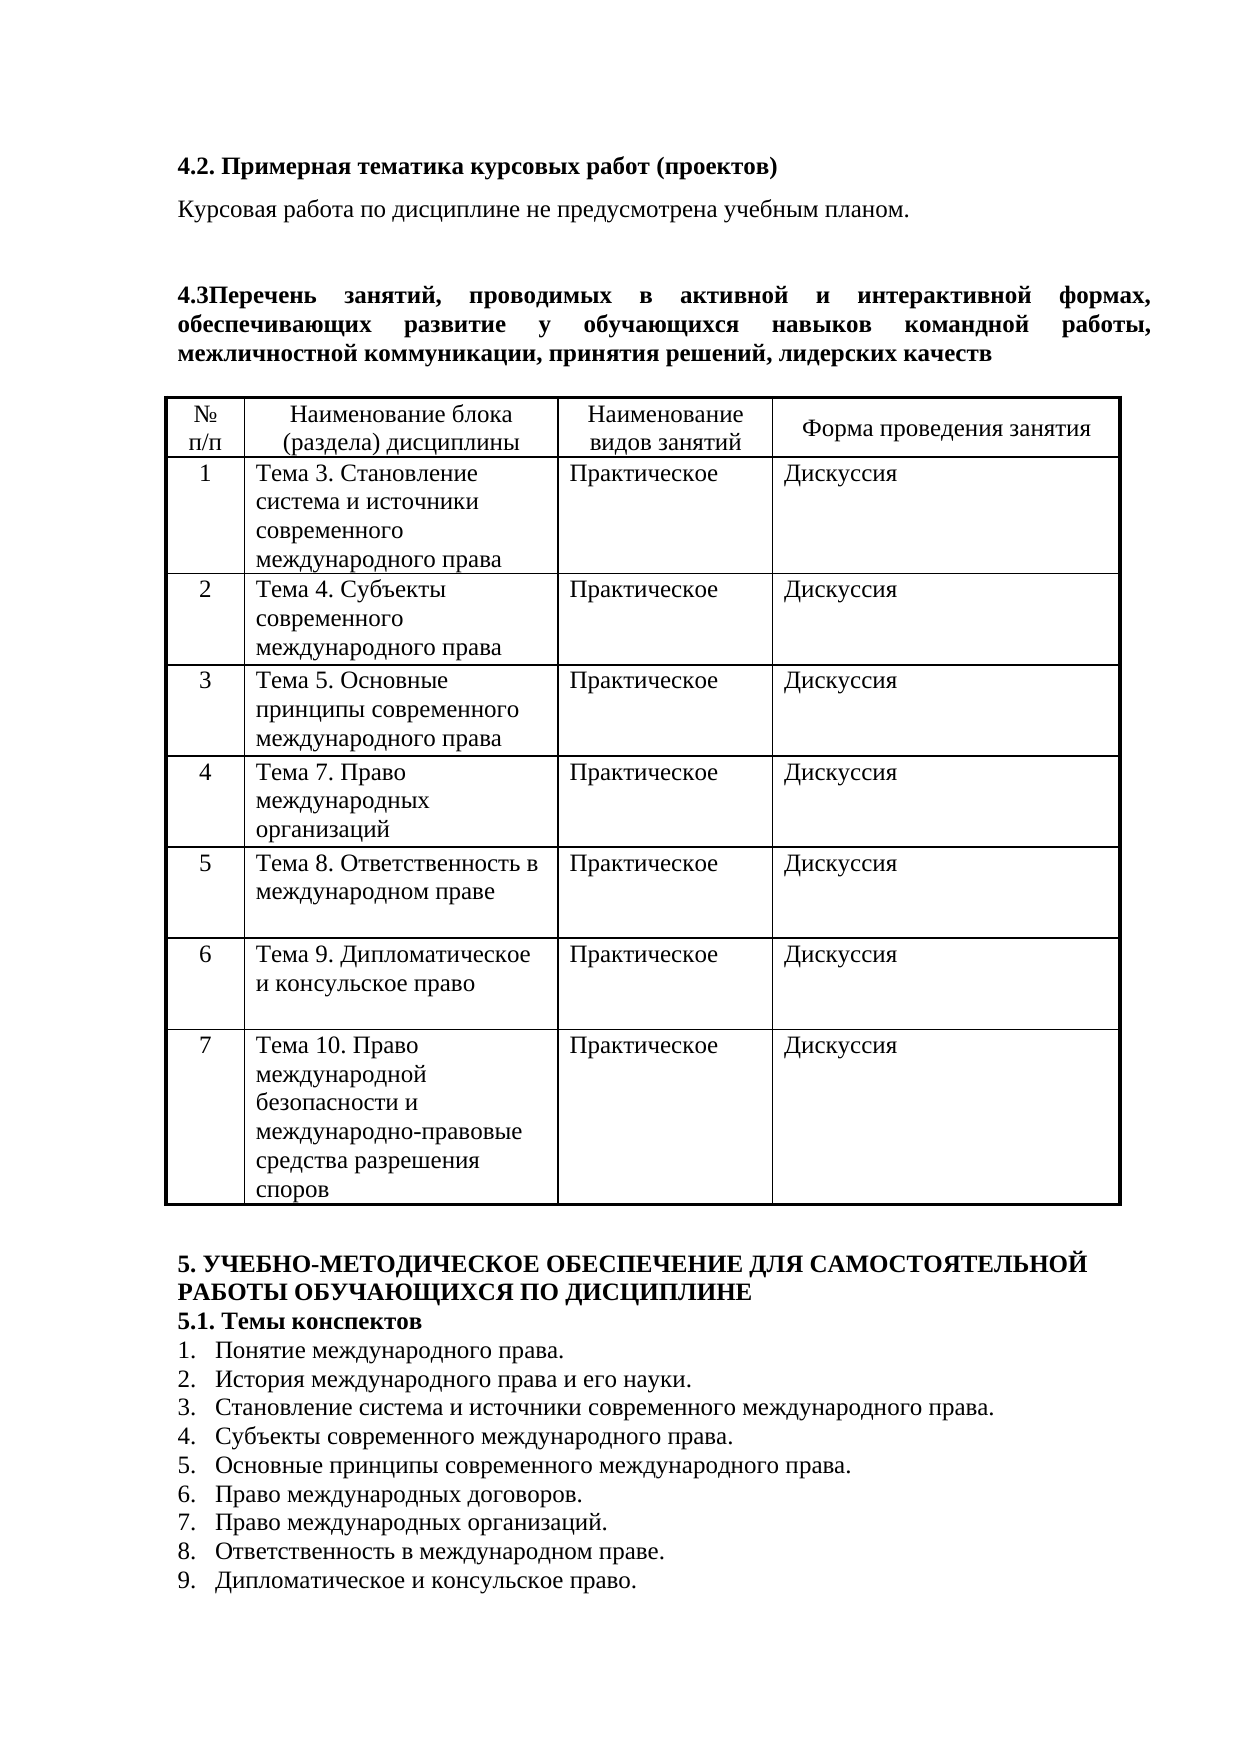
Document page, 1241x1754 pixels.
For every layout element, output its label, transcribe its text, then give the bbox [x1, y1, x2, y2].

table_cell Практическое [559, 666, 772, 755]
table_cell Дискуссия [773, 574, 1118, 664]
table_cell 3 [168, 666, 244, 755]
list Право международных организаций. [177, 1507, 1152, 1536]
list Основные принципы современного международного права. [177, 1450, 1152, 1479]
table_cell Дискуссия [773, 666, 1118, 755]
table_header Наименование видов занятий [559, 399, 772, 456]
table_cell Тема 5. Основные принципы современного международного права [245, 666, 557, 755]
list Понятие международного права. [177, 1335, 1152, 1364]
table_cell Тема 7. Право международных организаций [245, 757, 557, 846]
table_cell Практическое [559, 458, 772, 573]
list Становление система и источники современного международного права. [177, 1392, 1152, 1421]
table_cell Практическое [559, 757, 772, 846]
text 5. Учебно-методическое обеспечение для самостоятельной работы обучающихся по дисциплине [177, 1249, 1152, 1306]
table_cell Практическое [559, 574, 772, 664]
table_cell Тема 3. Становление система и источники современного международного права [245, 458, 557, 573]
table_cell Дискуссия [773, 848, 1118, 937]
list Право международных договоров. [177, 1479, 1152, 1507]
table_cell Практическое [559, 848, 772, 937]
table_cell 5 [168, 848, 244, 937]
table_header Форма проведения занятия [773, 399, 1118, 456]
table_cell 6 [168, 939, 244, 1028]
table_cell 7 [168, 1030, 244, 1202]
table_cell Тема 9. Дипломатическое и консульское право [245, 939, 557, 1028]
text 4.3Перечень занятий, проводимых в активной и интерактивной формах, обеспечивающих развитие у обучающихся навыков командной работы, межличностной коммуникации, принятия решений, лидерских качеств [177, 281, 1152, 367]
table_cell Дискуссия [773, 757, 1118, 846]
table_cell Тема 4. Субъекты современного международного права [245, 574, 557, 664]
text Курсовая работа по дисциплине не предусмотрена учебным планом. [177, 194, 1152, 223]
list Ответственность в международном праве. [177, 1536, 1152, 1565]
table_cell 4 [168, 757, 244, 846]
table_cell Практическое [559, 939, 772, 1028]
table_header № п/п [168, 399, 244, 456]
table_cell 2 [168, 574, 244, 664]
list Дипломатическое и консульское право. [177, 1565, 1152, 1594]
list История международного права и его науки. [177, 1364, 1152, 1392]
table_cell Дискуссия [773, 1030, 1118, 1202]
table_cell Тема 10. Право международной безопасности и международно-правовые средства разрешения споров [245, 1030, 557, 1202]
table_cell Дискуссия [773, 458, 1118, 573]
list Субъекты современного международного права. [177, 1421, 1152, 1450]
table_cell Практическое [559, 1030, 772, 1202]
table_cell Дискуссия [773, 939, 1118, 1028]
table_cell Тема 8. Ответственность в международном праве [245, 848, 557, 937]
text 5.1. Темы конспектов [177, 1306, 1152, 1335]
table_header Наименование блока (раздела) дисциплины [245, 399, 557, 456]
text 4.2. Примерная тематика курсовых работ (проектов) [177, 151, 1152, 180]
table_cell 1 [168, 458, 244, 573]
